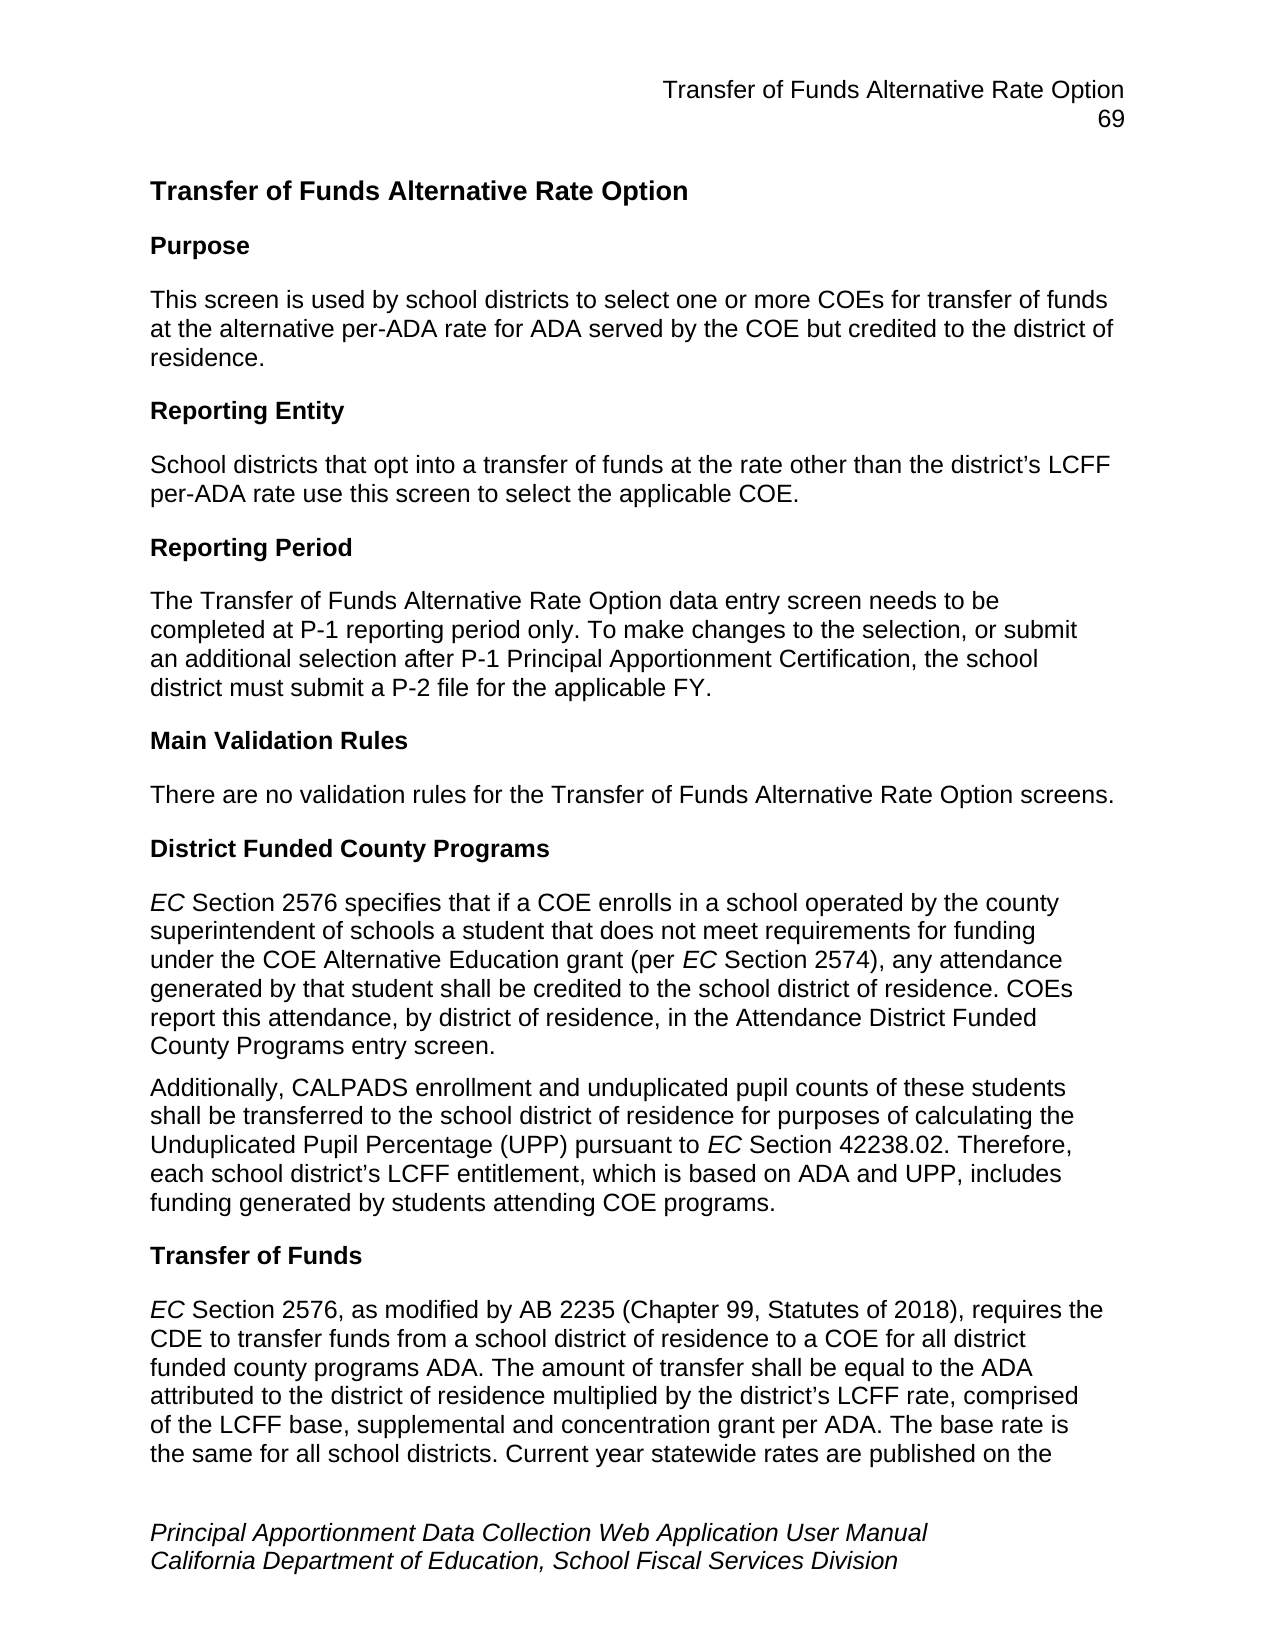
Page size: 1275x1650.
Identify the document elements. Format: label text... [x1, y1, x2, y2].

text This screen is used by school districts to select one or more COEs for transfer of funds at the alternative per-ADA rate for ADA served by the COE but credited to the district of residence. [150, 285, 1125, 371]
subtitle Transfer of Funds Alternative Rate Option [150, 175, 1125, 206]
text Additionally, CALPADS enrollment and unduplicated pupil counts of these students shall be transferred to the school district of residence for purposes of calculating the Unduplicated Pupil Percentage (UPP) pursuant to EC Section 42238.02. Therefore, each school district’s LCFF entitlement, which is based on ADA and UPP, includes funding generated by students attending COE programs. [150, 1072, 1107, 1216]
subtitle Reporting Period [150, 532, 1125, 561]
subtitle Transfer of Funds [150, 1241, 1125, 1270]
text The Transfer of Funds Alternative Rate Option data entry screen needs to be completed at P-1 reporting period only. To make changes to the selection, or submit an additional selection after P-1 Principal Apportionment Certification, the school district must submit a P-2 file for the applicable FY. [150, 586, 1107, 701]
subtitle Purpose [150, 231, 1125, 260]
subtitle District Funded County Programs [150, 834, 1125, 862]
subtitle Reporting Entity [150, 396, 1125, 425]
text School districts that opt into a transfer of funds at the rate other than the district’s LCFF per-ADA rate use this screen to select the applicable COE. [150, 450, 1125, 507]
text EC Section 2576 specifies that if a COE enrolls in a school operated by the county superintendent of schools a student that does not meet requirements for funding under the COE Alternative Education grant (per EC Section 2574), any attendance generated by that student shall be credited to the school district of residence. COEs report this attendance, by district of residence, in the Attendance District Funded County Programs entry screen. [150, 887, 1107, 1060]
text There are no validation rules for the Transfer of Funds Alternative Rate Option screens. [150, 780, 1125, 809]
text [150, 1295, 1107, 1467]
subtitle Main Validation Rules [150, 726, 1125, 755]
